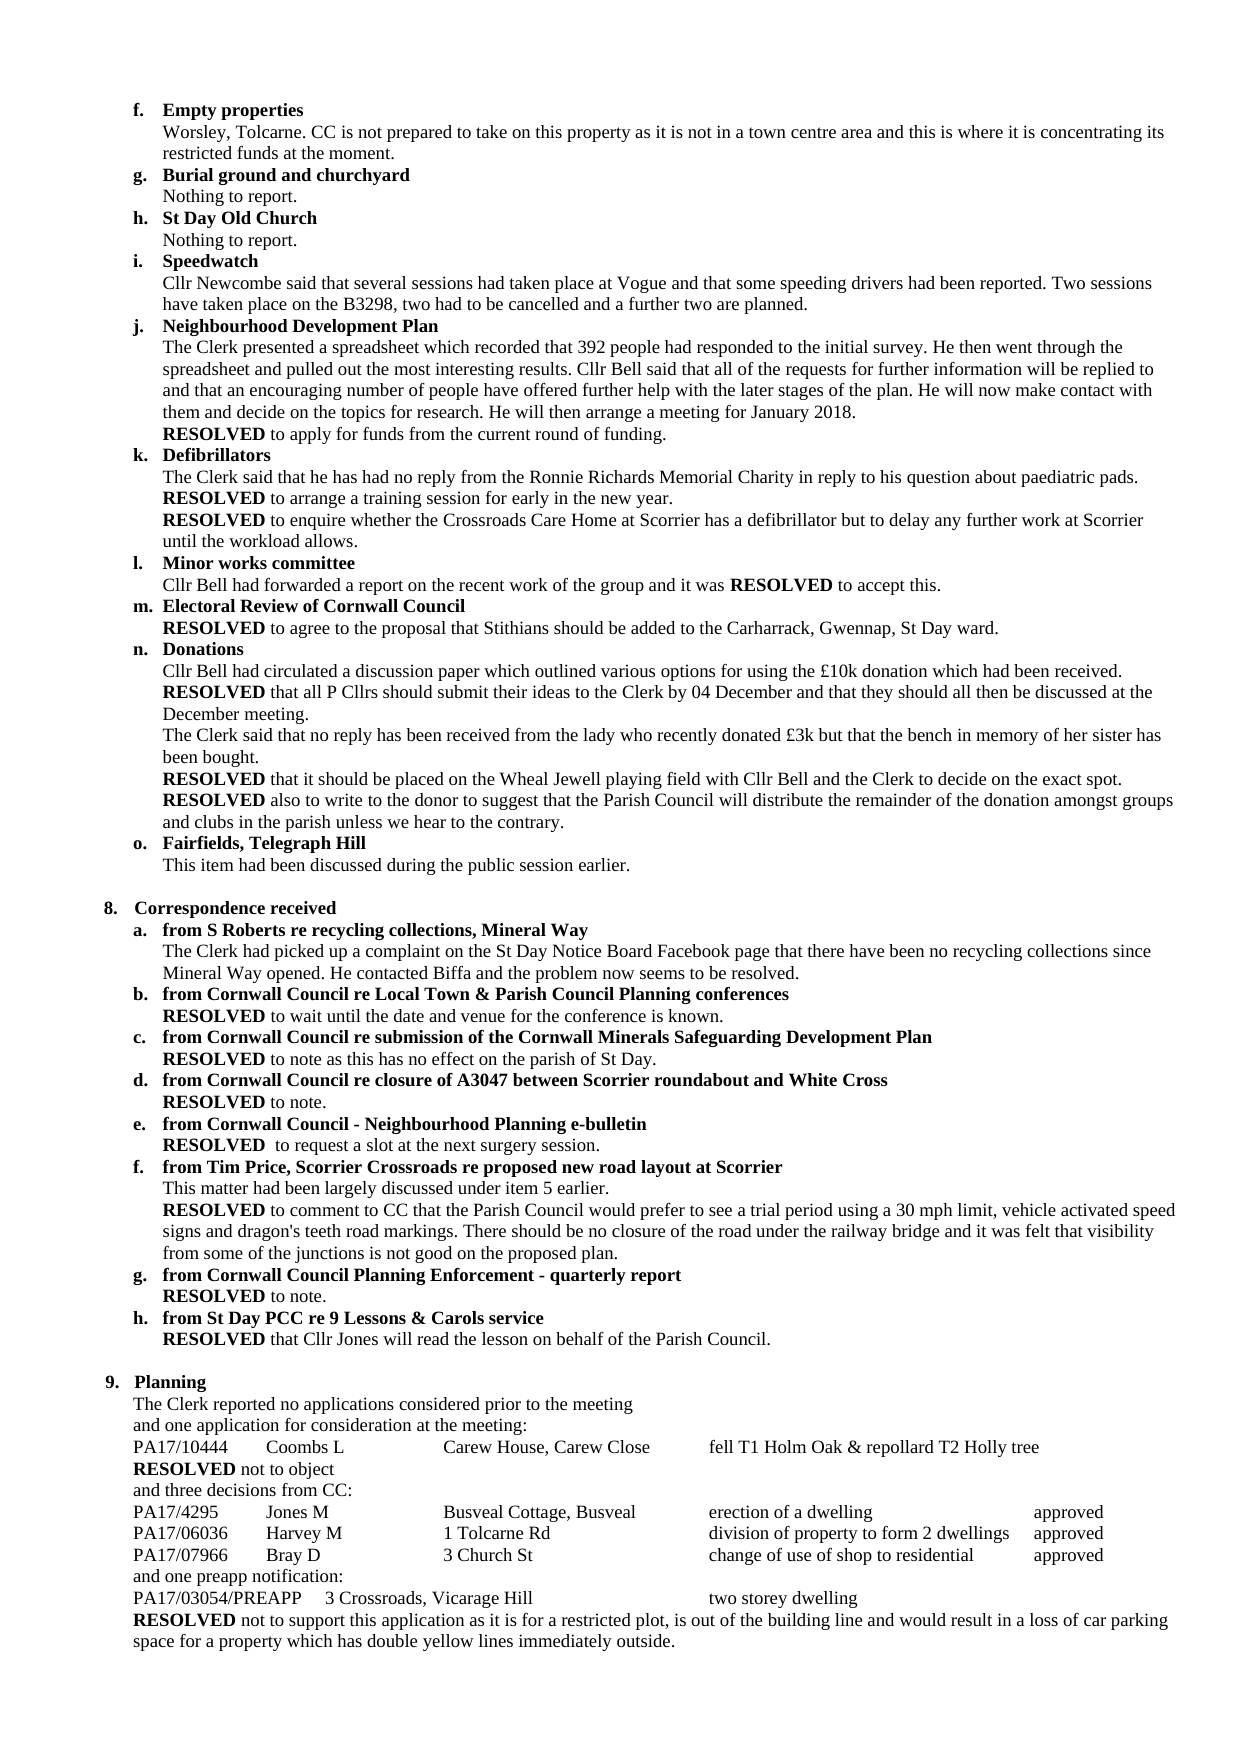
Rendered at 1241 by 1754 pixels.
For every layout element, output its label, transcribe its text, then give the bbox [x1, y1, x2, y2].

subtitle j. Neighbourhood Development Plan [133, 315, 1181, 336]
text RESOLVED to note. [133, 1091, 1181, 1112]
subtitle h. St Day Old Church [133, 207, 1181, 228]
text PA17/4295 Jones M Busveal Cottage, Busveal erection of a dwelling approved [59, 1501, 1181, 1522]
subtitle g. Burial ground and churchyard [133, 164, 1181, 185]
subtitle Cllr Newcombe said that several sessions had taken place at Vogue and that some speeding drivers had been reported. Two sessions have taken place on the B3298, two had to be cancelled and a further two are planned. [133, 272, 1181, 315]
text and one preapp notification: [59, 1565, 1181, 1587]
subtitle Nothing to report. [133, 228, 1181, 250]
text RESOLVED to note. [133, 1285, 1181, 1307]
subtitle RESOLVED that all P Cllrs should submit their ideas to the Clerk by 04 December and that they should all then be discussed at the December meeting. [133, 681, 1181, 724]
text RESOLVED to note as this has no effect on the parish of St Day. [133, 1048, 1181, 1069]
text d. from Cornwall Council re closure of A3047 between Scorrier roundabout and White Cross [133, 1069, 1181, 1091]
text f. from Tim Price, Scorrier Crossroads re proposed new road layout at Scorrier [133, 1156, 1181, 1177]
subtitle 8. Correspondence received [96, 897, 1181, 918]
subtitle RESOLVED to enquire whether the Crossroads Care Home at Scorrier has a defibrillator but to delay any further work at Scorrier until the workload allows. [133, 509, 1181, 552]
subtitle RESOLVED that it should be placed on the Wheal Jewell playing field with Cllr Bell and the Clerk to decide on the exact spot. [133, 767, 1181, 789]
text h. from St Day PCC re 9 Lessons & Carols service [133, 1307, 1181, 1328]
text This matter had been largely discussed under item 5 earlier. [133, 1177, 1181, 1199]
subtitle i. Speedwatch [133, 250, 1181, 272]
subtitle This item had been discussed during the public session earlier. [133, 854, 1181, 875]
subtitle l. Minor works committee [133, 552, 1181, 573]
subtitle o. Fairfields, Telegraph Hill [133, 832, 1181, 854]
text RESOLVED not to support this application as it is for a restricted plot, is out of the building line and would result in a loss of car parking space for a property which has double yellow lines immediately outside. [133, 1608, 1181, 1652]
text RESOLVED to comment to CC that the Parish Council would prefer to see a trial period using a 30 mph limit, vehicle activated speed signs and dragon's teeth road markings. There should be no closure of the road under the railway bridge and it was felt that visibility from some of the junctions is not good on the proposed plan. [133, 1199, 1181, 1263]
text The Clerk reported no applications considered prior to the meeting [59, 1393, 1181, 1414]
text RESOLVED to wait until the date and venue for the conference is known. [133, 1005, 1181, 1026]
subtitle f. Empty properties [133, 99, 1181, 121]
text a. from S Roberts re recycling collections, Mineral Way [133, 918, 1181, 940]
text g. from Cornwall Council Planning Enforcement - quarterly report [133, 1263, 1181, 1285]
text and three decisions from CC: [59, 1479, 1181, 1501]
subtitle Cllr Bell had circulated a discussion paper which outlined various options for using the £10k donation which had been received. [133, 660, 1181, 681]
subtitle The Clerk presented a spreadsheet which recorded that 392 people had responded to the initial survey. He then went through the spreadsheet and pulled out the most interesting results. Cllr Bell said that all of the requests for further information will be replied to and that an encouraging number of people have offered further help with the later stages of the plan. He will now make contact with them and decide on the topics for research. He will then arrange a meeting for January 2018. [133, 336, 1181, 422]
subtitle n. Donations [133, 638, 1181, 660]
text and one application for consideration at the meeting: [59, 1414, 1181, 1436]
subtitle Cllr Bell had forwarded a report on the recent work of the group and it was RESOLVED to accept this. [133, 573, 1181, 595]
text The Clerk had picked up a complaint on the St Day Notice Board Facebook page that there have been no recycling collections since Mineral Way opened. He contacted Biffa and the problem now seems to be resolved. [133, 940, 1181, 983]
text c. from Cornwall Council re submission of the Cornwall Minerals Safeguarding Development Plan [133, 1026, 1181, 1048]
subtitle RESOLVED that Cllr Jones will read the lesson on behalf of the Parish Council. [133, 1328, 1181, 1350]
subtitle The Clerk said that no reply has been received from the lady who recently donated £3k but that the bench in memory of her sister has been bought. [133, 724, 1181, 767]
subtitle RESOLVED to apply for funds from the current round of funding. [133, 422, 1181, 444]
subtitle RESOLVED to arrange a training session for early in the new year. [133, 487, 1181, 509]
subtitle Nothing to report. [133, 185, 1181, 207]
subtitle RESOLVED also to write to the donor to suggest that the Parish Council will distribute the remainder of the donation amongst groups and clubs in the parish unless we hear to the contrary. [133, 789, 1181, 832]
text PA17/03054/PREAPP 3 Crossroads, Vicarage Hill two storey dwelling [59, 1587, 1181, 1608]
text e. from Cornwall Council - Neighbourhood Planning e-bulletin [133, 1112, 1181, 1134]
text PA17/06036 Harvey M 1 Tolcarne Rd division of property to form 2 dwellings approved [59, 1522, 1181, 1544]
subtitle Worsley, Tolcarne. CC is not prepared to take on this property as it is not in a town centre area and this is where it is concentrating its restricted funds at the moment. [133, 121, 1181, 164]
subtitle k. Defibrillators [133, 444, 1181, 466]
subtitle m. Electoral Review of Cornwall Council [133, 595, 1181, 617]
text b. from Cornwall Council re Local Town & Parish Council Planning conferences [133, 983, 1181, 1005]
text RESOLVED to request a slot at the next surgery session. [133, 1134, 1181, 1156]
subtitle RESOLVED to agree to the proposal that Stithians should be added to the Carharrack, Gwennap, St Day ward. [133, 617, 1181, 638]
subtitle The Clerk said that he has had no reply from the Ronnie Richards Memorial Charity in reply to his question about paediatric pads. [133, 466, 1181, 487]
subtitle 9. Planning [96, 1371, 1181, 1393]
text PA17/10444 Coombs L Carew House, Carew Close fell T1 Holm Oak & repollard T2 Holly tree [59, 1436, 1181, 1457]
text RESOLVED not to object [59, 1457, 1181, 1479]
text PA17/07966 Bray D 3 Church St change of use of shop to residential approved [59, 1544, 1181, 1565]
